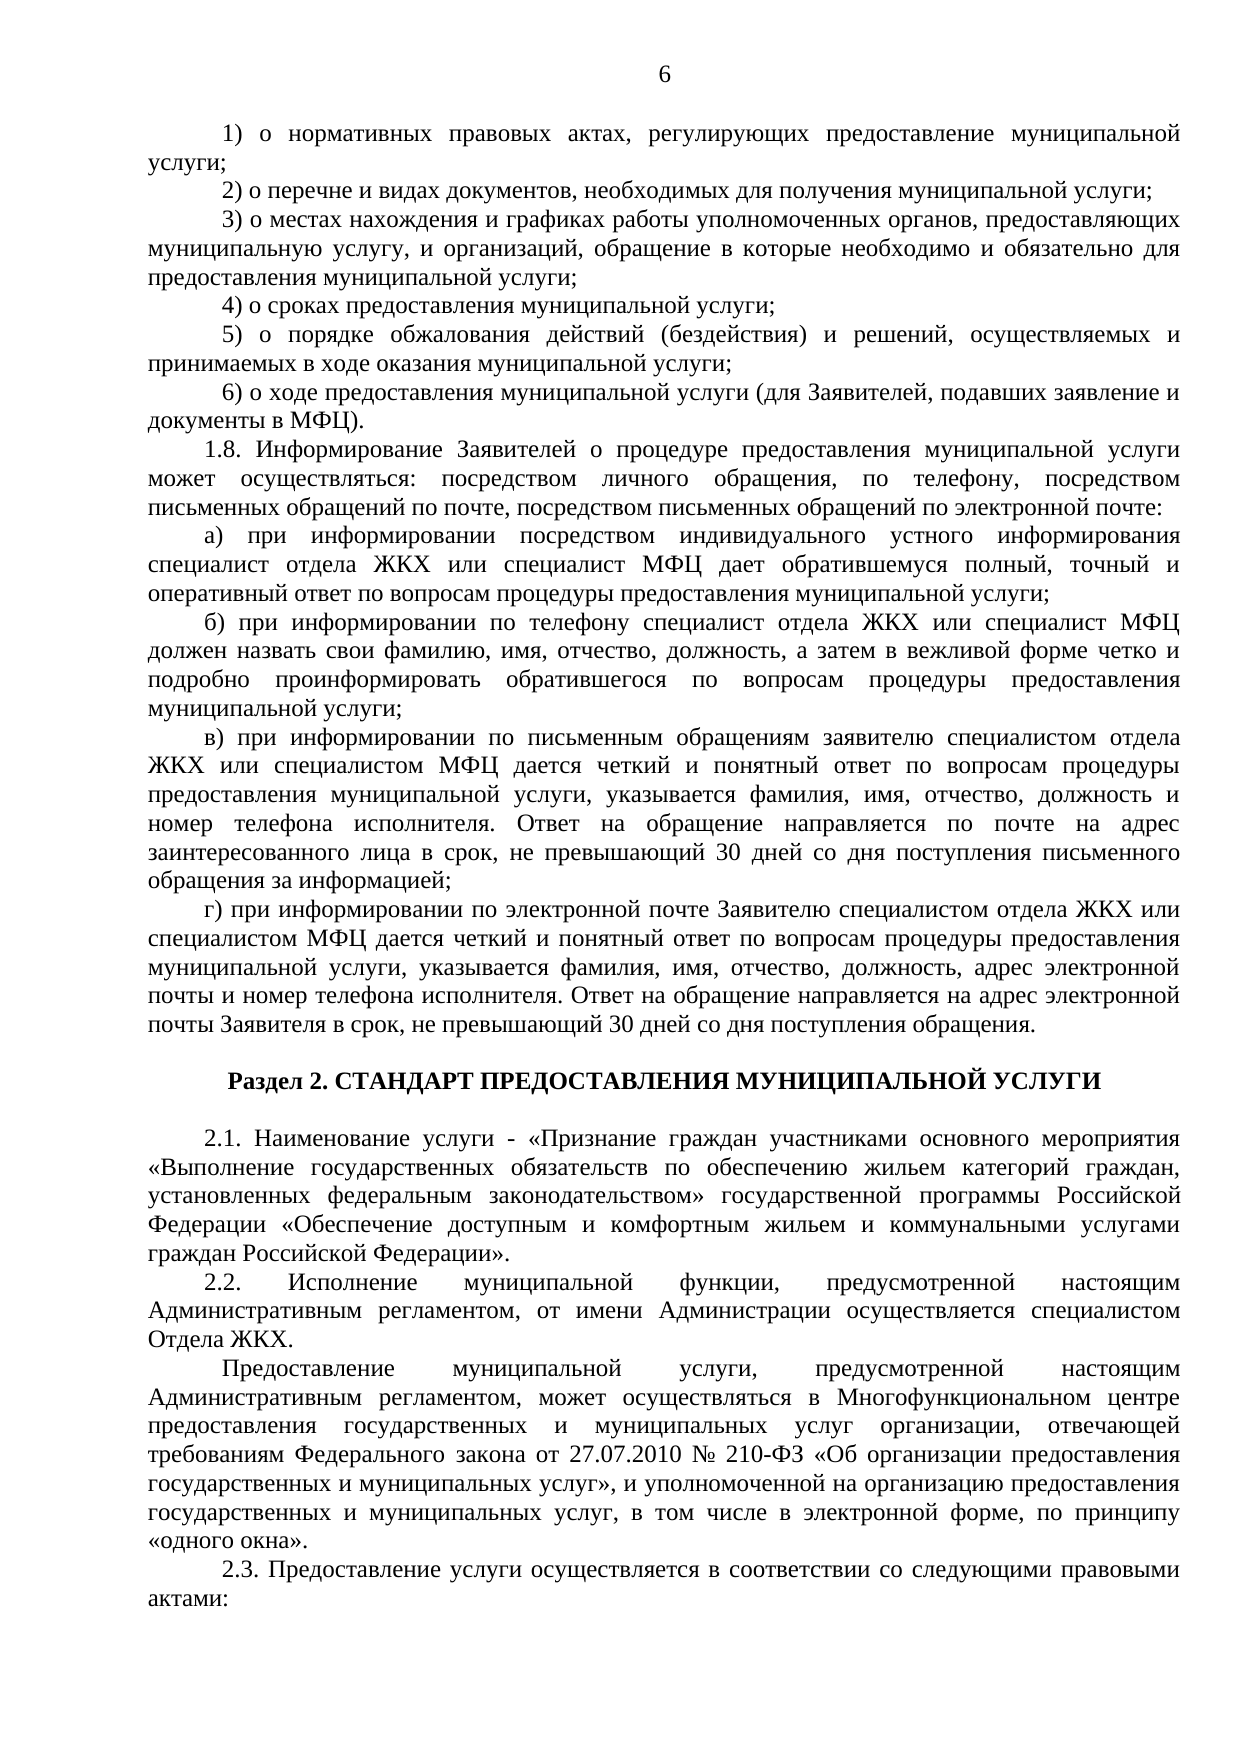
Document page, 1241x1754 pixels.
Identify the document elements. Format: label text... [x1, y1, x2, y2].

text 5) о порядке обжалования действий (бездействия) и решений, осуществляемых и принимаемых в ходе оказания муниципальной услуги; [148, 319, 1181, 377]
text Предоставление муниципальной услуги, предусмотренной настоящим Административным регламентом, может осуществляться в Многофункциональном центре предоставления государственных и муниципальных услуг организации, отвечающей требованиям Федерального закона от 27.07.2010 № 210-ФЗ «Об организации предоставления государственных и муниципальных услуг», и уполномоченной на организацию предоставления государственных и муниципальных услуг, в том числе в электронной форме, по принципу «одного окна». [148, 1353, 1181, 1554]
text 6) о ходе предоставления муниципальной услуги (для Заявителей, подавших заявление и документы в МФЦ). [148, 377, 1181, 434]
text 2.2. Исполнение муниципальной функции, предусмотренной настоящим Административным регламентом, от имени Администрации осуществляется специалистом Отдела ЖКХ. [148, 1267, 1181, 1353]
text Раздел 2. СТАНДАРТ ПРЕДОСТАВЛЕНИЯ МУНИЦИПАЛЬНОЙ УСЛУГИ [148, 1066, 1181, 1095]
text в) при информировании по письменным обращениям заявителю специалистом отдела ЖКХ или специалистом МФЦ дается четкий и понятный ответ по вопросам процедуры предоставления муниципальной услуги, указывается фамилия, имя, отчество, должность и номер телефона исполнителя. Ответ на обращение направляется по почте на адрес заинтересованного лица в срок, не превышающий 30 дней со дня поступления письменного обращения за информацией; [148, 722, 1181, 894]
text б) при информировании по телефону специалист отдела ЖКХ или специалист МФЦ должен назвать свои фамилию, имя, отчество, должность, а затем в вежливой форме четко и подробно проинформировать обратившегося по вопросам процедуры предоставления муниципальной услуги; [148, 607, 1181, 722]
text 2.1. Наименование услуги - «Признание граждан участниками основного мероприятия «Выполнение государственных обязательств по обеспечению жильем категорий граждан, установленных федеральным законодательством» государственной программы Российской Федерации «Обеспечение доступным и комфортным жильем и коммунальными услугами граждан Российской Федерации». [148, 1123, 1181, 1267]
text г) при информировании по электронной почте Заявителю специалистом отдела ЖКХ или специалистом МФЦ дается четкий и понятный ответ по вопросам процедуры предоставления муниципальной услуги, указывается фамилия, имя, отчество, должность, адрес электронной почты и номер телефона исполнителя. Ответ на обращение направляется на адрес электронной почты Заявителя в срок, не превышающий 30 дней со дня поступления обращения. [148, 894, 1181, 1038]
text 3) о местах нахождения и графиках работы уполномоченных органов, предоставляющих муниципальную услугу, и организаций, обращение в которые необходимо и обязательно для предоставления муниципальной услуги; [148, 204, 1181, 291]
text а) при информировании посредством индивидуального устного информирования специалист отдела ЖКХ или специалист МФЦ дает обратившемуся полный, точный и оперативный ответ по вопросам процедуры предоставления муниципальной услуги; [148, 521, 1181, 607]
text 4) о сроках предоставления муниципальной услуги; [148, 291, 1181, 319]
text 1.8. Информирование Заявителей о процедуре предоставления муниципальной услуги может осуществляться: посредством личного обращения, по телефону, посредством письменных обращений по почте, посредством письменных обращений по электронной почте: [148, 434, 1181, 521]
text 2) о перечне и видах документов, необходимых для получения муниципальной услуги; [148, 176, 1181, 204]
text 2.3. Предоставление услуги осуществляется в соответствии со следующими правовыми актами: [148, 1554, 1181, 1612]
text 1) о нормативных правовых актах, регулирующих предоставление муниципальной услуги; [148, 118, 1181, 176]
